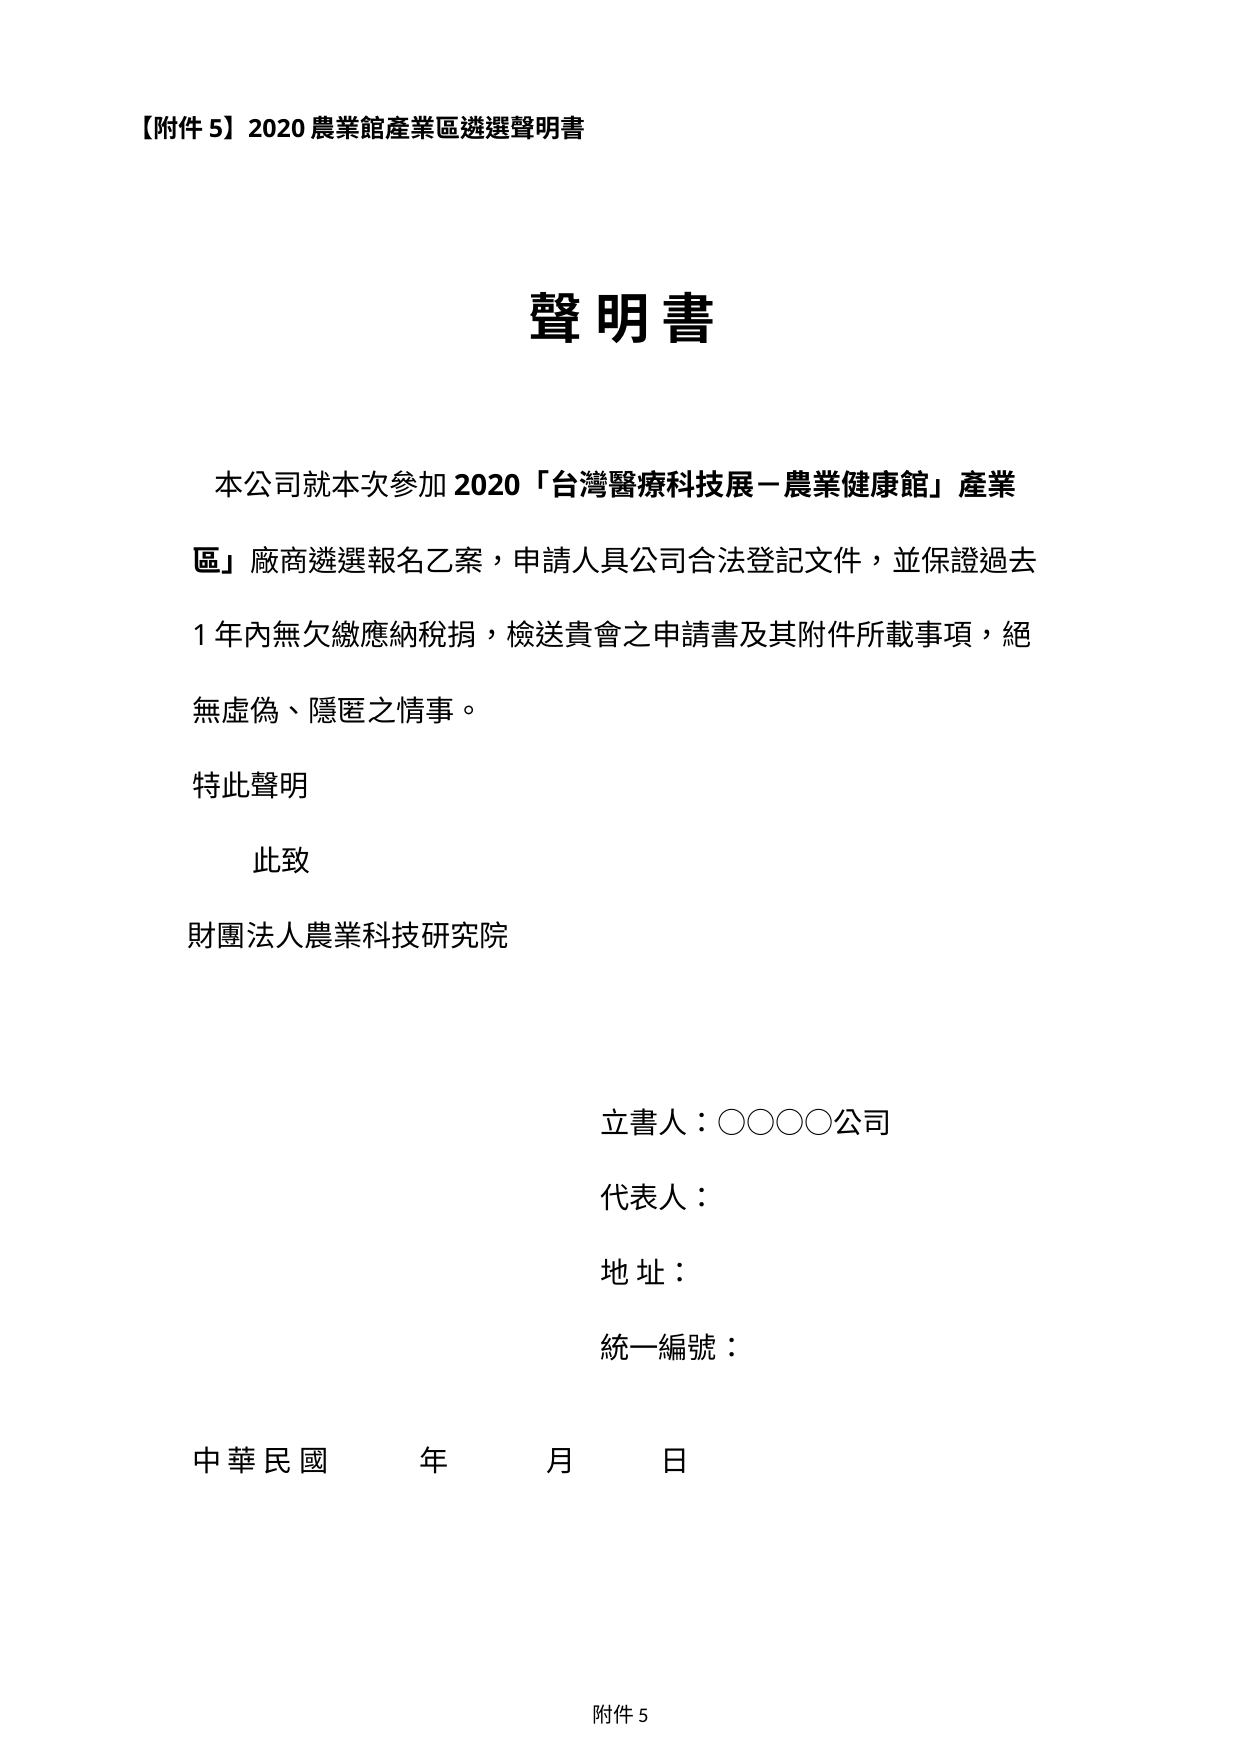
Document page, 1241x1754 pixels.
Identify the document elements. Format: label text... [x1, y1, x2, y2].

text 立書人：○○○○公司 [192, 1083, 1053, 1158]
text 代表人： [192, 1158, 1053, 1233]
text 統一編號： [192, 1308, 1053, 1383]
text 中 華 民 國 年 月 日 [192, 1421, 1053, 1496]
text 地 址： [192, 1233, 1053, 1308]
text 聲 明 書 [192, 258, 1053, 371]
text 此致 [192, 821, 1053, 896]
text 本公司就本次參加2020「台灣醫療科技展－農業健康館」產業區」廠商遴選報名乙案，申請人具公司合法登記文件，並保證過去1年內無欠繳應納稅捐，檢送貴會之申請書及其附件所載事項，絕無虛偽、隱匿之情事。 [192, 446, 1053, 746]
text 財團法人農業科技研究院 [187, 896, 1053, 971]
text 特此聲明 [192, 746, 1053, 821]
text 【附件5】2020農業館產業區遴選聲明書 [128, 108, 1128, 146]
